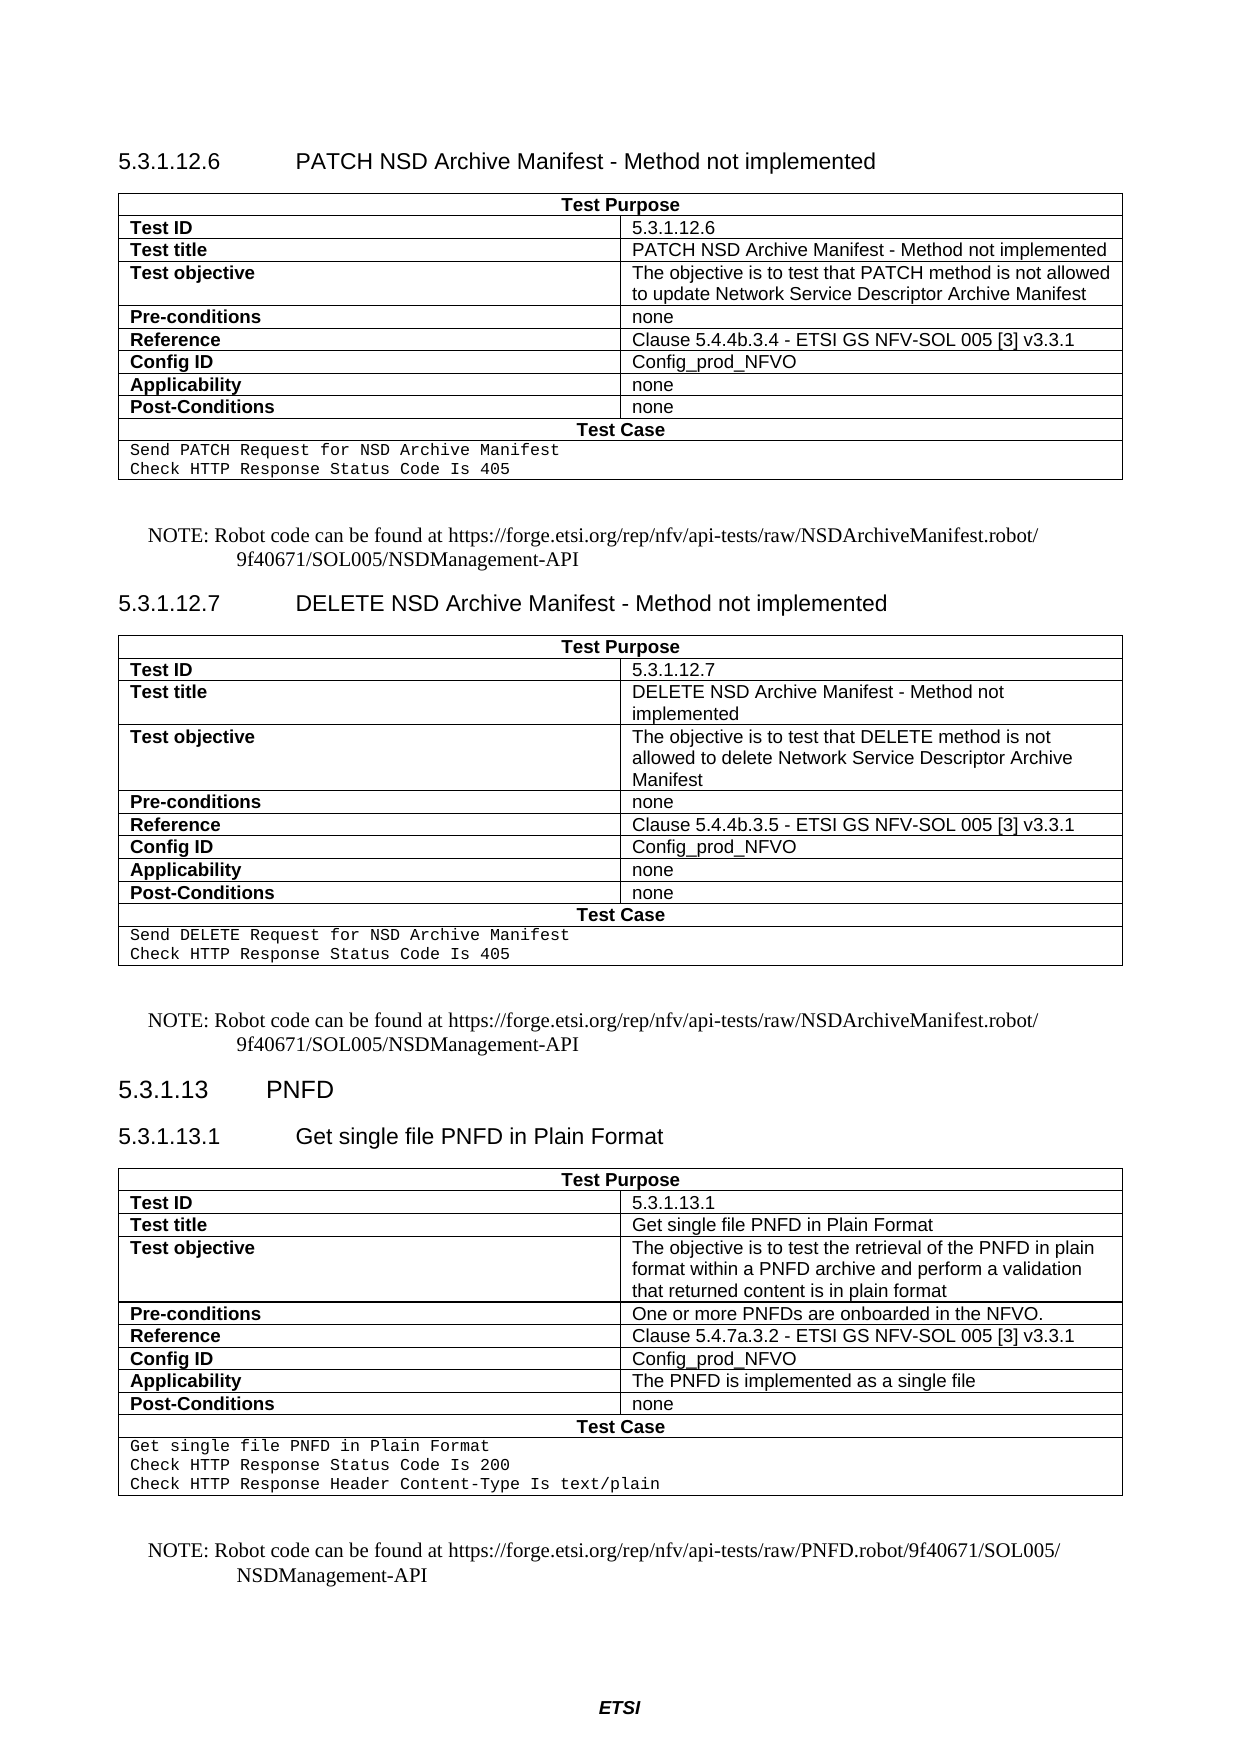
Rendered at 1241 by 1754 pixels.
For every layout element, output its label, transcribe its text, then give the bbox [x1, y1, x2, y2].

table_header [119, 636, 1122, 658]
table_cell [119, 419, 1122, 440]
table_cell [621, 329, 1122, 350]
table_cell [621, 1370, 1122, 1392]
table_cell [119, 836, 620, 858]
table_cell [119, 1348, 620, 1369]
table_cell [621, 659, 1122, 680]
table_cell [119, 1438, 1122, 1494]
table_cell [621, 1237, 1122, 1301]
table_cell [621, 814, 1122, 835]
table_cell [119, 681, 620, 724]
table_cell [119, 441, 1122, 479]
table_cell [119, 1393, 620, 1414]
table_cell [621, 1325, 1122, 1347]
subtitle 5.3.1.13 PNFD [118, 1075, 1122, 1104]
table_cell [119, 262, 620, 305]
text NOTE: Robot code can be found at https://forge.etsi.org/rep/nfv/api-tests/raw/PNFD.robot/9f40671/SOL005/NSDManagement-API [148, 1538, 1122, 1587]
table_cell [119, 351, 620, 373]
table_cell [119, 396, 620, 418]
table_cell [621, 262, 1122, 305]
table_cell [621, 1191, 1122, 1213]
subtitle 5.3.1.12.6 PATCH NSD Archive Manifest - Method not implemented [118, 148, 1122, 174]
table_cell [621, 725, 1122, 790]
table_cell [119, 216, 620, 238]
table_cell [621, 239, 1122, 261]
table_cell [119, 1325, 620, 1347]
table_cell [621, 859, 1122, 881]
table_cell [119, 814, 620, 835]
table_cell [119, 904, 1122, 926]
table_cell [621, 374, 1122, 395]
subtitle 5.3.1.13.1 Get single file PNFD in Plain Format [118, 1123, 1122, 1149]
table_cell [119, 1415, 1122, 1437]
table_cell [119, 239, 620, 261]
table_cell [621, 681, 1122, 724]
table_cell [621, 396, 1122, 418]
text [148, 523, 1122, 571]
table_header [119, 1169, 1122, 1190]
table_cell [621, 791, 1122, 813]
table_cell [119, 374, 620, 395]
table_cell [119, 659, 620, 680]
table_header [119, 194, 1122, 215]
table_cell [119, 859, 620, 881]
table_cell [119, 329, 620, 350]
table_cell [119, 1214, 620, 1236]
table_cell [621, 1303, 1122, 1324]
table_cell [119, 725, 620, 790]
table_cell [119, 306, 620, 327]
subtitle 5.3.1.12.7 DELETE NSD Archive Manifest - Method not implemented [118, 590, 1122, 616]
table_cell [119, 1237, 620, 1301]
text NOTE: Robot code can be found at https://forge.etsi.org/rep/nfv/api-tests/raw/NSDArchiveManifest.robot/9f40671/SOL005/NSDManagement-API [148, 1008, 1122, 1056]
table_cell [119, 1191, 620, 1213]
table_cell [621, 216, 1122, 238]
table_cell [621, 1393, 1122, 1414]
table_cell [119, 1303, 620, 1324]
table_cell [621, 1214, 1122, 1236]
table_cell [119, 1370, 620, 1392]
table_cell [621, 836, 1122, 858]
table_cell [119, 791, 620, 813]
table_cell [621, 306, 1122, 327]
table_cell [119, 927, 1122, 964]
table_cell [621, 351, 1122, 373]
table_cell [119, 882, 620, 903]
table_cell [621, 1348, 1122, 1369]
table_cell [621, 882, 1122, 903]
